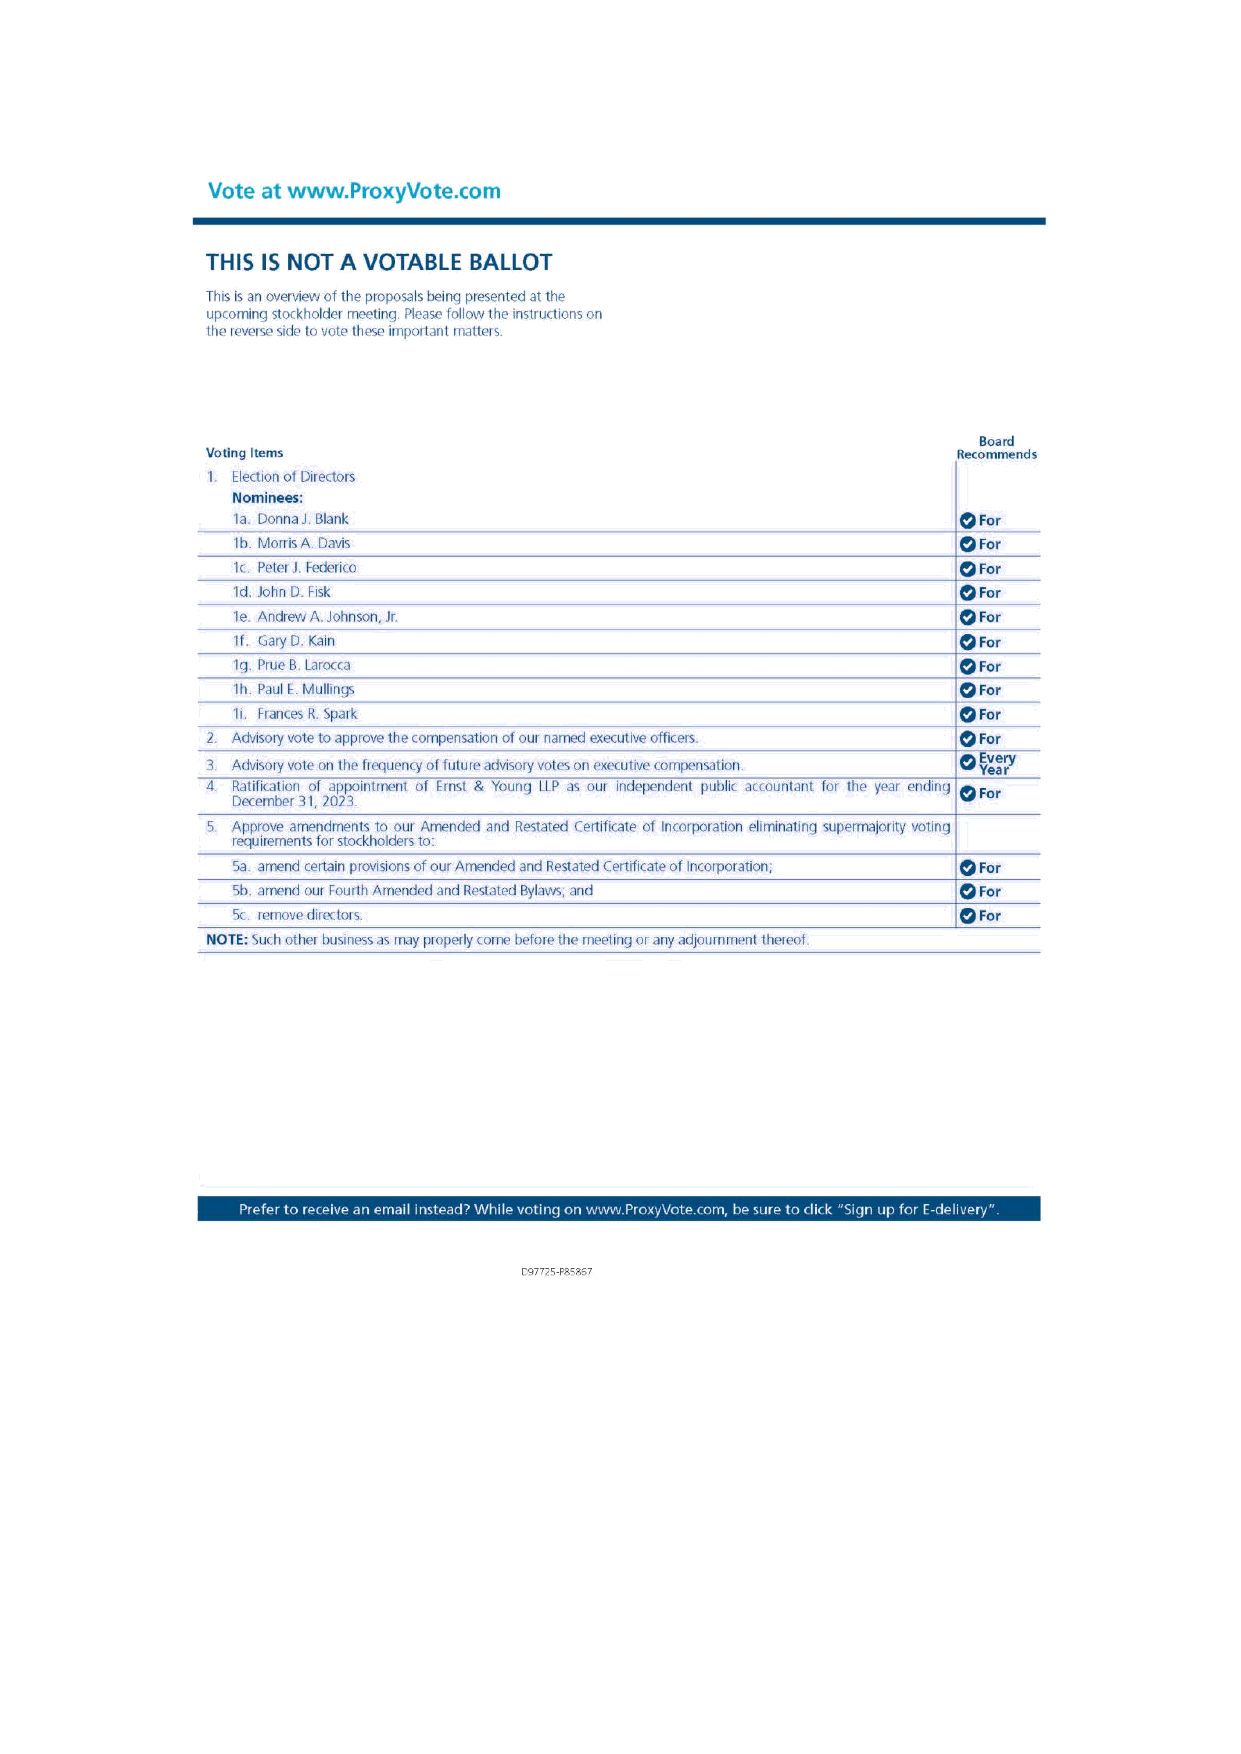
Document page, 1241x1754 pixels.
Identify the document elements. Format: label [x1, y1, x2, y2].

picture [180, 160, 1058, 1296]
